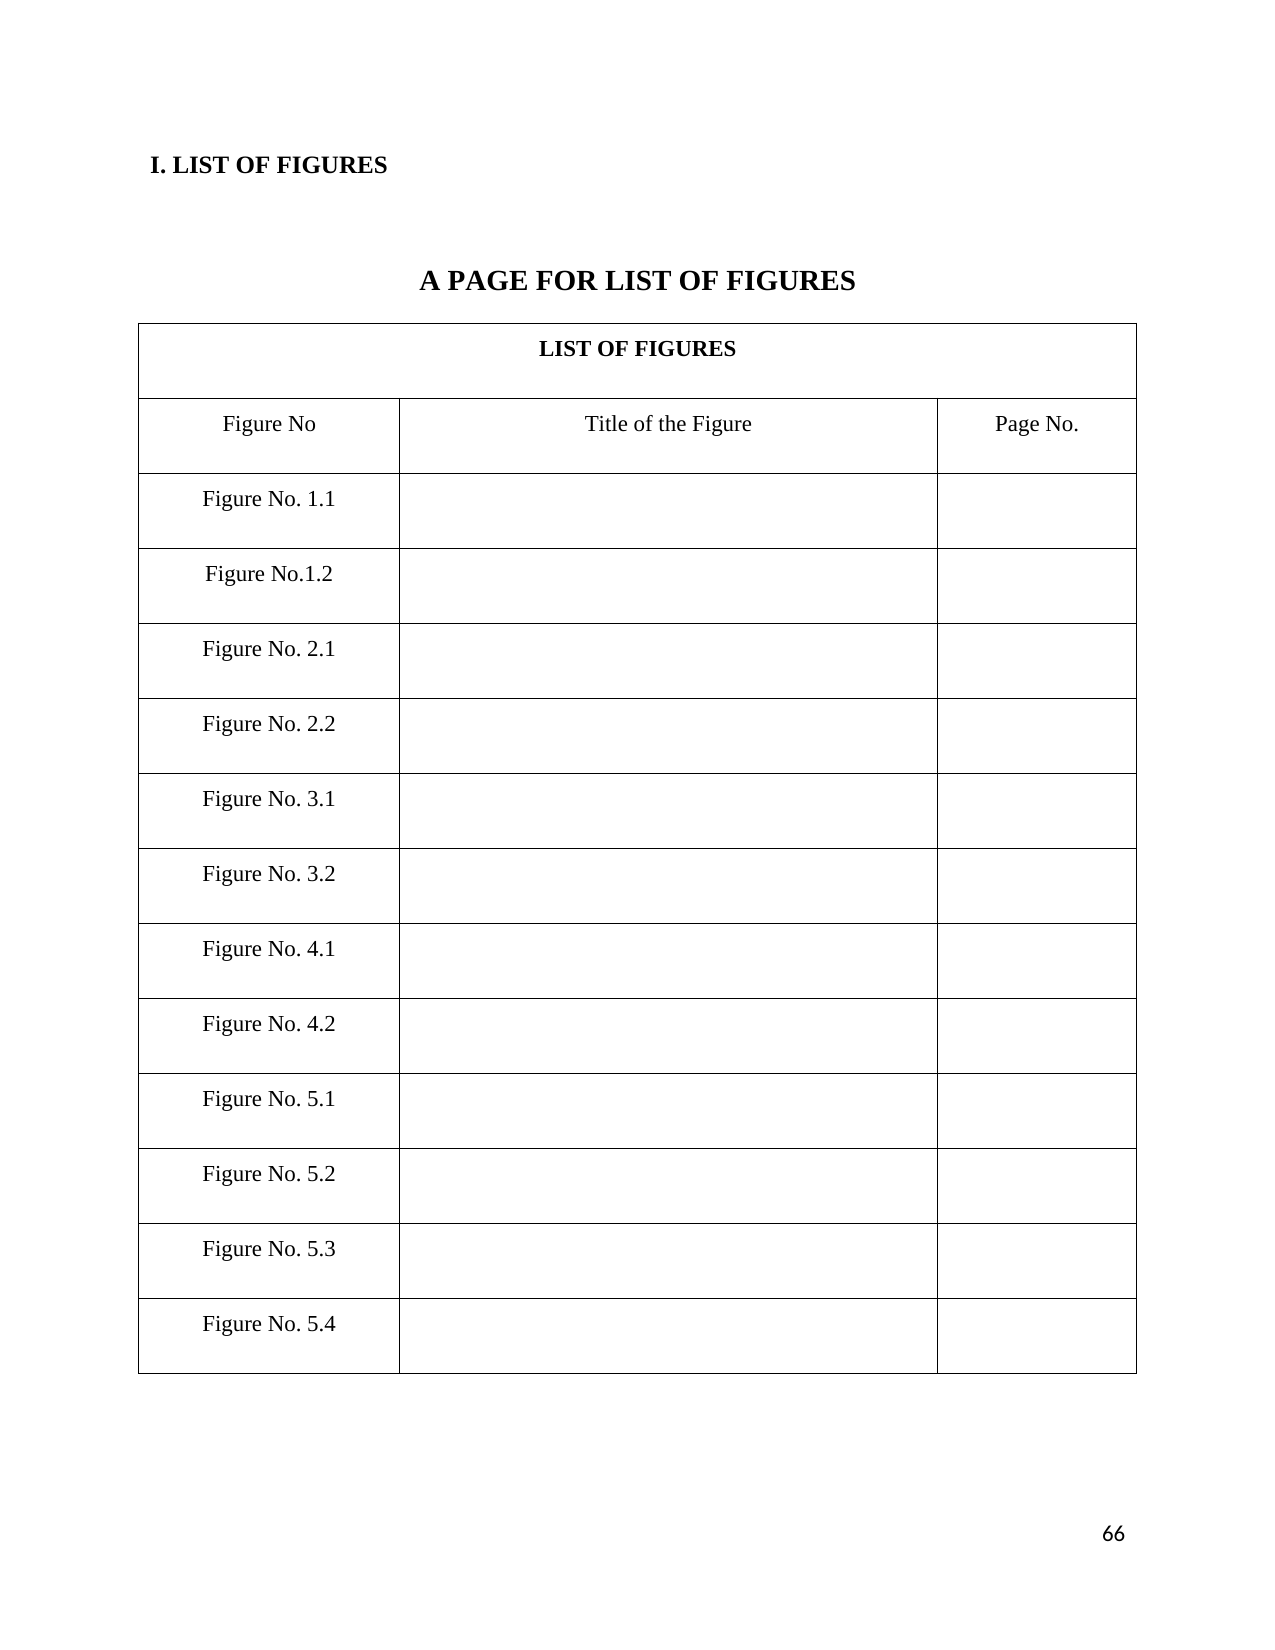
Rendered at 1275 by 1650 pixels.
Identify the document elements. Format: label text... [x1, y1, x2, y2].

table_cell Figure No. 3.2 [139, 849, 399, 923]
table_cell [938, 624, 1136, 698]
table_cell [400, 1149, 937, 1223]
table_cell [400, 699, 937, 773]
table_cell Figure No. 5.1 [139, 1074, 399, 1148]
table_cell Page No. [938, 399, 1136, 473]
table_cell [938, 549, 1136, 623]
table_cell [400, 549, 937, 623]
table_cell [400, 624, 937, 698]
table_cell [938, 774, 1136, 848]
table_cell [400, 1299, 937, 1373]
table_cell Figure No. 3.1 [139, 774, 399, 848]
table_cell Figure No. 4.1 [139, 924, 399, 998]
text A PAGE FOR LIST OF FIGURES [150, 263, 1125, 297]
table_cell Figure No [139, 399, 399, 473]
table_cell [400, 774, 937, 848]
table_cell Figure No. 2.1 [139, 624, 399, 698]
text I. LIST OF FIGURES [150, 150, 1125, 179]
table_cell [938, 1224, 1136, 1298]
table_cell [938, 924, 1136, 998]
table_cell Figure No. 4.2 [139, 999, 399, 1073]
table_cell [400, 1074, 937, 1148]
table_cell [938, 849, 1136, 923]
table_cell Figure No. 5.3 [139, 1224, 399, 1298]
table_cell [938, 699, 1136, 773]
table_cell Figure No. 5.4 [139, 1299, 399, 1373]
table_cell [938, 1074, 1136, 1148]
table_cell Figure No. 2.2 [139, 699, 399, 773]
table_cell [400, 999, 937, 1073]
table_cell Figure No. 5.2 [139, 1149, 399, 1223]
table_cell [400, 924, 937, 998]
table_header LIST OF FIGURES [139, 324, 1136, 398]
table_cell Figure No. 1.1 [139, 474, 399, 548]
table_cell [938, 1149, 1136, 1223]
table_cell [938, 999, 1136, 1073]
table_cell Figure No.1.2 [139, 549, 399, 623]
table_cell [938, 1299, 1136, 1373]
table_cell [400, 849, 937, 923]
table_cell [400, 1224, 937, 1298]
table_cell [400, 474, 937, 548]
table_cell Title of the Figure [400, 399, 937, 473]
table_cell [938, 474, 1136, 548]
